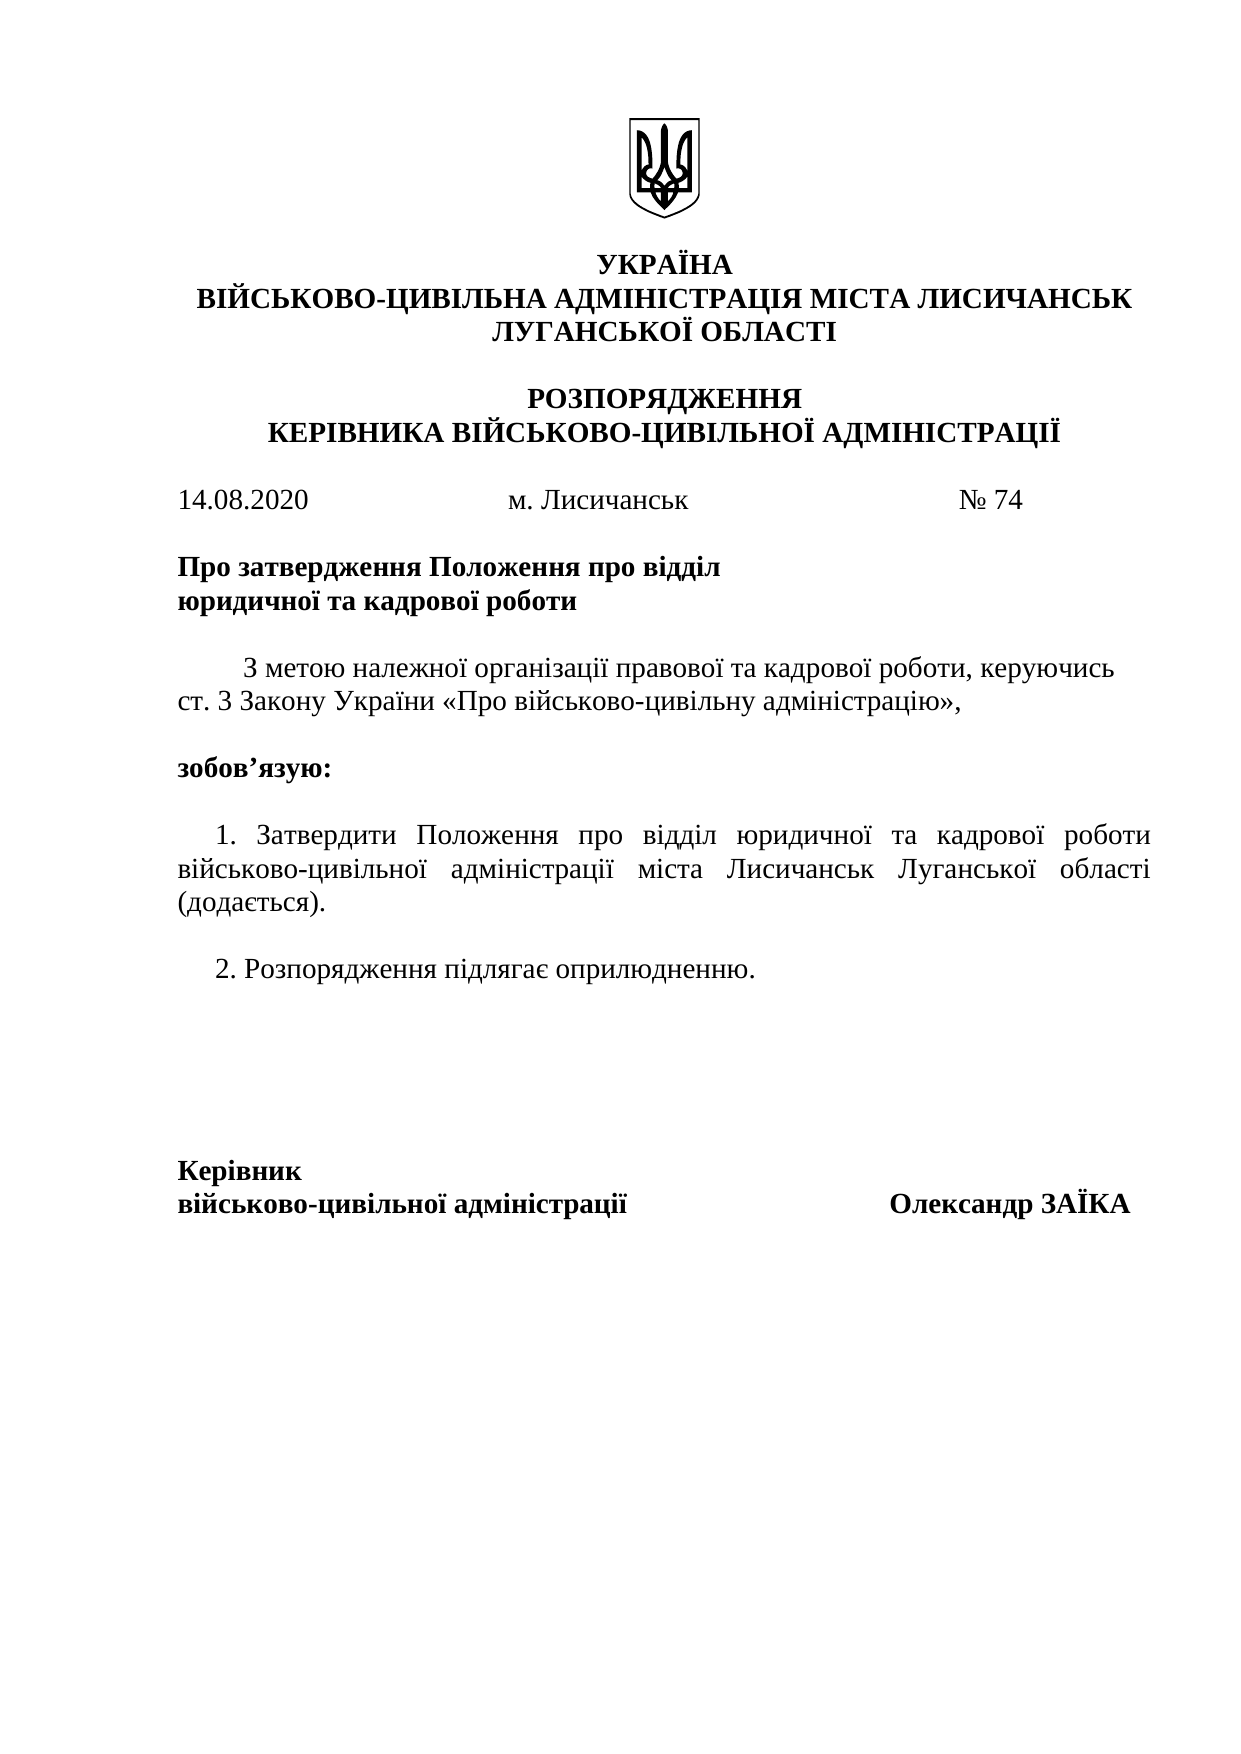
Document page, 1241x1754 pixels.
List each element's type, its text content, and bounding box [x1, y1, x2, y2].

text 14.08.2020 м. Лисичанськ № 74 [177, 482, 1152, 516]
text Керівник [177, 1153, 1152, 1186]
text юридичної та кадрової роботи [177, 583, 1152, 616]
text ст. 3 Закону України «Про військово-цивільну адміністрацію», [177, 683, 1152, 717]
text РОЗПОРЯДЖЕННЯ [177, 381, 1152, 415]
text ВІЙСЬКОВО-ЦИВІЛЬНА АДМІНІСТРАЦІЯ МІСТА ЛИСИЧАНСЬК [177, 281, 1152, 314]
text ЛУГАНСЬКОЇ ОБЛАСТІ [177, 314, 1152, 348]
text Про затвердження Положення про відділ [177, 549, 1152, 583]
text військово-цивільної адміністрації Олександр ЗАЇКА [177, 1186, 1152, 1220]
text 2. Розпорядження підлягає оприлюдненню. [215, 952, 1152, 985]
text КЕРІВНИКА ВІЙСЬКОВО-ЦИВІЛЬНОЇ АДМІНІСТРАЦІЇ [177, 415, 1152, 448]
text УКРАЇНА [177, 247, 1152, 281]
text зобов’язую: [177, 750, 1152, 784]
text 1. Затвердити Положення про відділ юридичної та кадрової роботи військово-цивільної адміністрації міста Лисичанськ Луганської області (додається). [177, 817, 1152, 918]
text З метою належної організації правової та кадрової роботи, керуючись [177, 650, 1152, 683]
